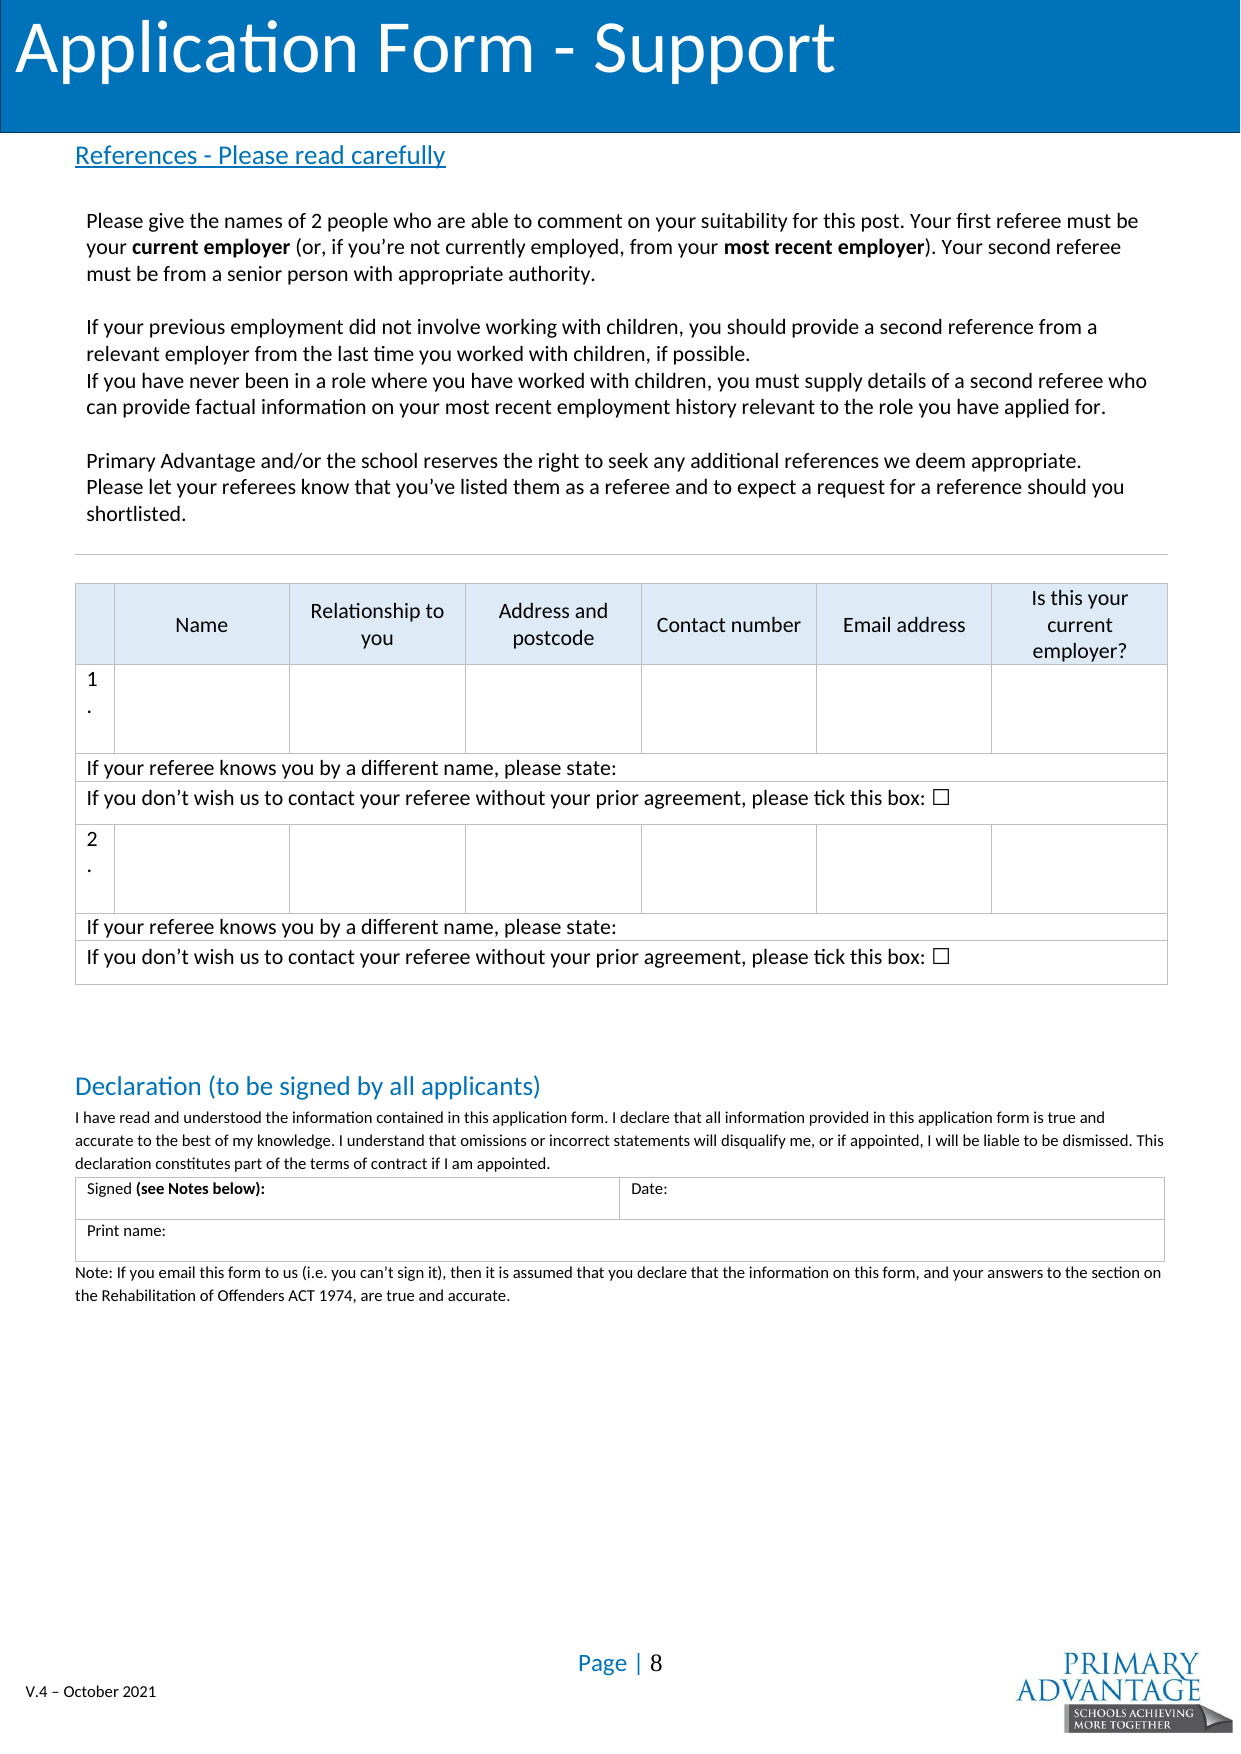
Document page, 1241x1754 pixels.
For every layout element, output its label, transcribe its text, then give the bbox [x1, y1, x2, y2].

table_header Contact number [642, 584, 816, 664]
table_cell [466, 665, 641, 753]
table_cell [290, 665, 465, 753]
table_cell If you don’t wish us to contact your referee without your prior agreement, please tick this box: [76, 782, 1167, 824]
table_cell [992, 825, 1167, 912]
table_header [76, 584, 114, 664]
table_cell [817, 825, 991, 912]
table_cell [992, 665, 1167, 753]
text Note: If you email this form to us (i.e. you can’t sign it), then it is assumed that you declare that the information on this form, and your answers to the section on the Rehabilitation of Offenders ACT 1974, are true and accurate. [75, 1262, 1165, 1306]
table_cell Print name: [76, 1220, 1164, 1261]
table_header Date: [620, 1178, 1164, 1219]
text I have read and understood the information contained in this application form. I declare that all information provided in this application form is true and accurate to the best of my knowledge. I understand that omissions or incorrect statements will disqualify me, or if appointed, I will be liable to be dismissed. This declaration constitutes part of the terms of contract if I am appointed. [75, 1107, 1165, 1174]
table_cell If you don’t wish us to contact your referee without your prior agreement, please tick this box: [76, 941, 1167, 983]
text Declaration (to be signed by all applicants) [75, 1069, 1165, 1102]
table_header Signed (see Notes below): [76, 1178, 619, 1219]
table_cell [642, 825, 816, 912]
table_cell 1. [76, 665, 114, 753]
table_cell 2. [76, 825, 114, 912]
table_header Email address [817, 584, 991, 664]
table_header Address and postcode [466, 584, 641, 664]
table_cell [642, 665, 816, 753]
table_header Is this your current employer? [992, 584, 1167, 664]
picture [1014, 1641, 1235, 1742]
table_cell [466, 825, 641, 912]
table_header Name [115, 584, 289, 664]
text References - Please read carefully [75, 99, 1165, 171]
table_cell If your referee knows you by a different name, please state: [76, 754, 1167, 781]
table_cell [115, 825, 289, 912]
table_cell [115, 665, 289, 753]
table_header Relationship to you [290, 584, 465, 664]
table_cell [290, 825, 465, 912]
table_cell If your referee knows you by a different name, please state: [76, 914, 1167, 940]
table_header Please give the names of 2 people who are able to comment on your suitability for this post. Your first referee must be your current employer (or, if you’re not currently employed, from your most recent employer). Your second referee must be from a senior person with appropriate authority. If your previous employment did not involve working with children, you should provide a second reference from a relevant employer from the last time you worked with children, if possible. If you have never been in a role where you have worked with children, you must supply details of a second referee who can provide factual information on your most recent employment history relevant to the role you have applied for. Primary Advantage and/or the school reserves the right to seek any additional references we deem appropriate. Please let your referees know that you’ve listed them as a referee and to expect a request for a reference should you shortlisted. [75, 207, 1168, 553]
table_cell [817, 665, 991, 753]
